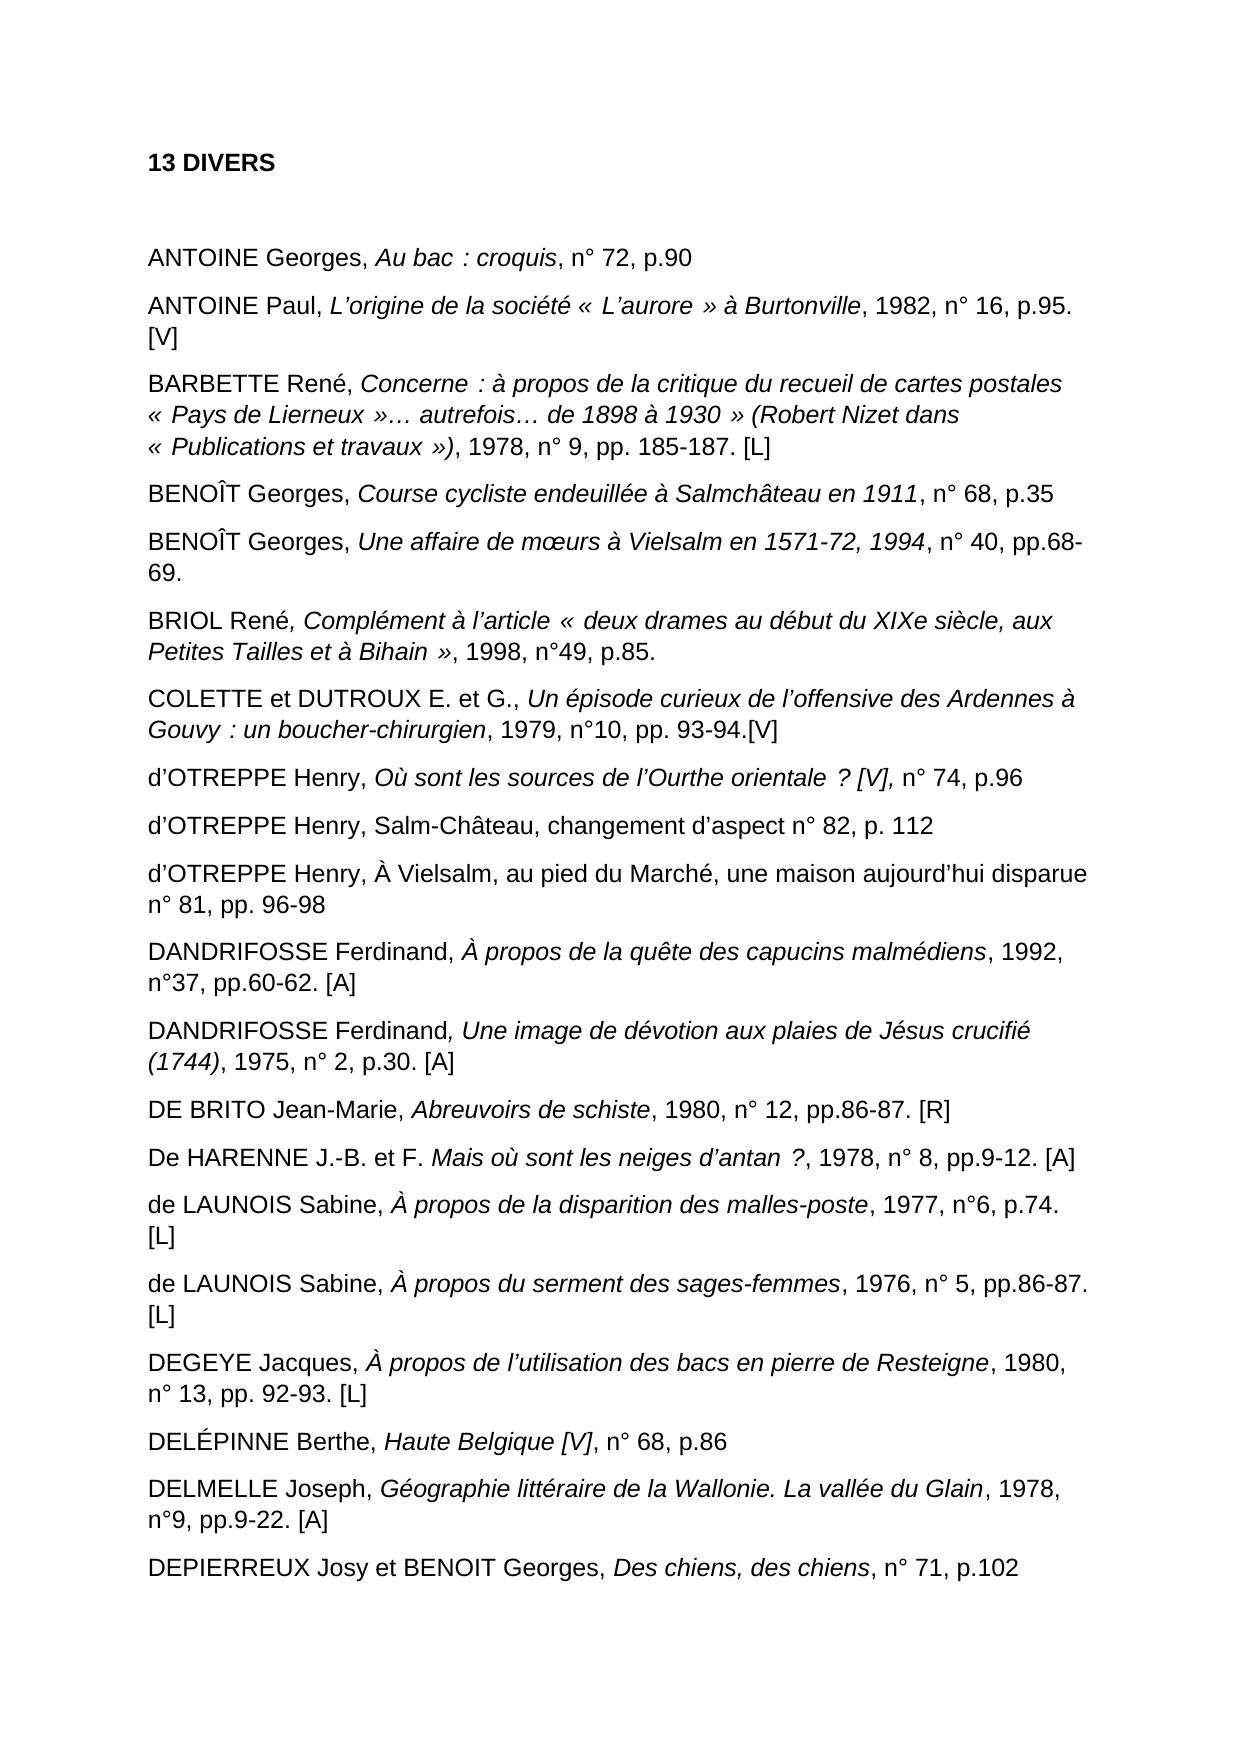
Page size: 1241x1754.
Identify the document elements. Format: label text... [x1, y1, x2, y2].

text BRIOL René, Complément à l’article « deux drames au début du XIXe siècle, aux Petites Tailles et à Bihain », 1998, n°49, p.85. [148, 606, 1093, 666]
text 13 DIVERS [148, 148, 1093, 176]
text BENOÎT Georges, Une affaire de mœurs à Vielsalm en 1571-72, 1994, n° 40, pp.68-69. [148, 527, 1093, 587]
text DE BRITO Jean-Marie, Abreuvoirs de schiste, 1980, n° 12, pp.86-87. [R] [148, 1095, 1093, 1124]
text DEPIERREUX Josy et BENOIT Georges, Des chiens, des chiens, n° 71, p.102 [148, 1553, 1093, 1582]
text BENOîT Georges, Course cycliste endeuillée à Salmchâteau en 1911, n° 68, p.35 [148, 479, 1093, 508]
text De HARENNE J.-B. et F. Mais où sont les neiges d’antan ?, 1978, n° 8, pp.9-12. [A] [148, 1143, 1093, 1171]
text d’OTREPPE Henry, À Vielsalm, au pied du Marché, une maison aujourd’hui disparue n° 81, pp. 96-98 [148, 859, 1093, 918]
text ANTOINE Georges, Au bac : croquis, n° 72, p.90 [148, 243, 1093, 272]
text COLETTE et DUTROUX E. et G., Un épisode curieux de l’offensive des Ardennes à Gouvy : un boucher-chirurgien, 1979, n°10, pp. 93-94.[V] [148, 684, 1093, 744]
text DANDRIFOSSE Ferdinand, Une image de dévotion aux plaies de Jésus crucifié (1744), 1975, n° 2, p.30. [A] [148, 1016, 1093, 1076]
text BARBETTE René, Concerne : à propos de la critique du recueil de cartes postales « Pays de Lierneux »… autrefois… de 1898 à 1930 » (Robert Nizet dans « Publications et travaux »), 1978, n° 9, pp. 185-187. [L] [148, 369, 1093, 460]
text d’OTREPPE Henry, Salm-Château, changement d’aspect n° 82, p. 112 [148, 811, 1093, 840]
text de LAUNOIS Sabine, À propos du serment des sages-femmes, 1976, n° 5, pp.86-87. [L] [148, 1269, 1093, 1329]
text de LAUNOIS Sabine, À propos de la disparition des malles-poste, 1977, n°6, p.74. [L] [148, 1190, 1093, 1250]
text DELMELLE Joseph, Géographie littéraire de la Wallonie. La vallée du Glain, 1978, n°9, pp.9-22. [A] [148, 1474, 1093, 1534]
text ANTOINE Paul, L’origine de la société « L’aurore » à Burtonville, 1982, n° 16, p.95. [V] [148, 291, 1093, 351]
text DANDRIFOSSE Ferdinand, À propos de la quête des capucins malmédiens, 1992, n°37, pp.60-62. [A] [148, 937, 1093, 997]
text d’OTREPPE Henry, Où sont les sources de l’Ourthe orientale ? [V], n° 74, p.96 [148, 763, 1093, 792]
text DELéPINNE Berthe, Haute Belgique [V], n° 68, p.86 [148, 1427, 1093, 1455]
text DEGEYE Jacques, À propos de l’utilisation des bacs en pierre de Resteigne, 1980, n° 13, pp. 92-93. [L] [148, 1348, 1093, 1408]
